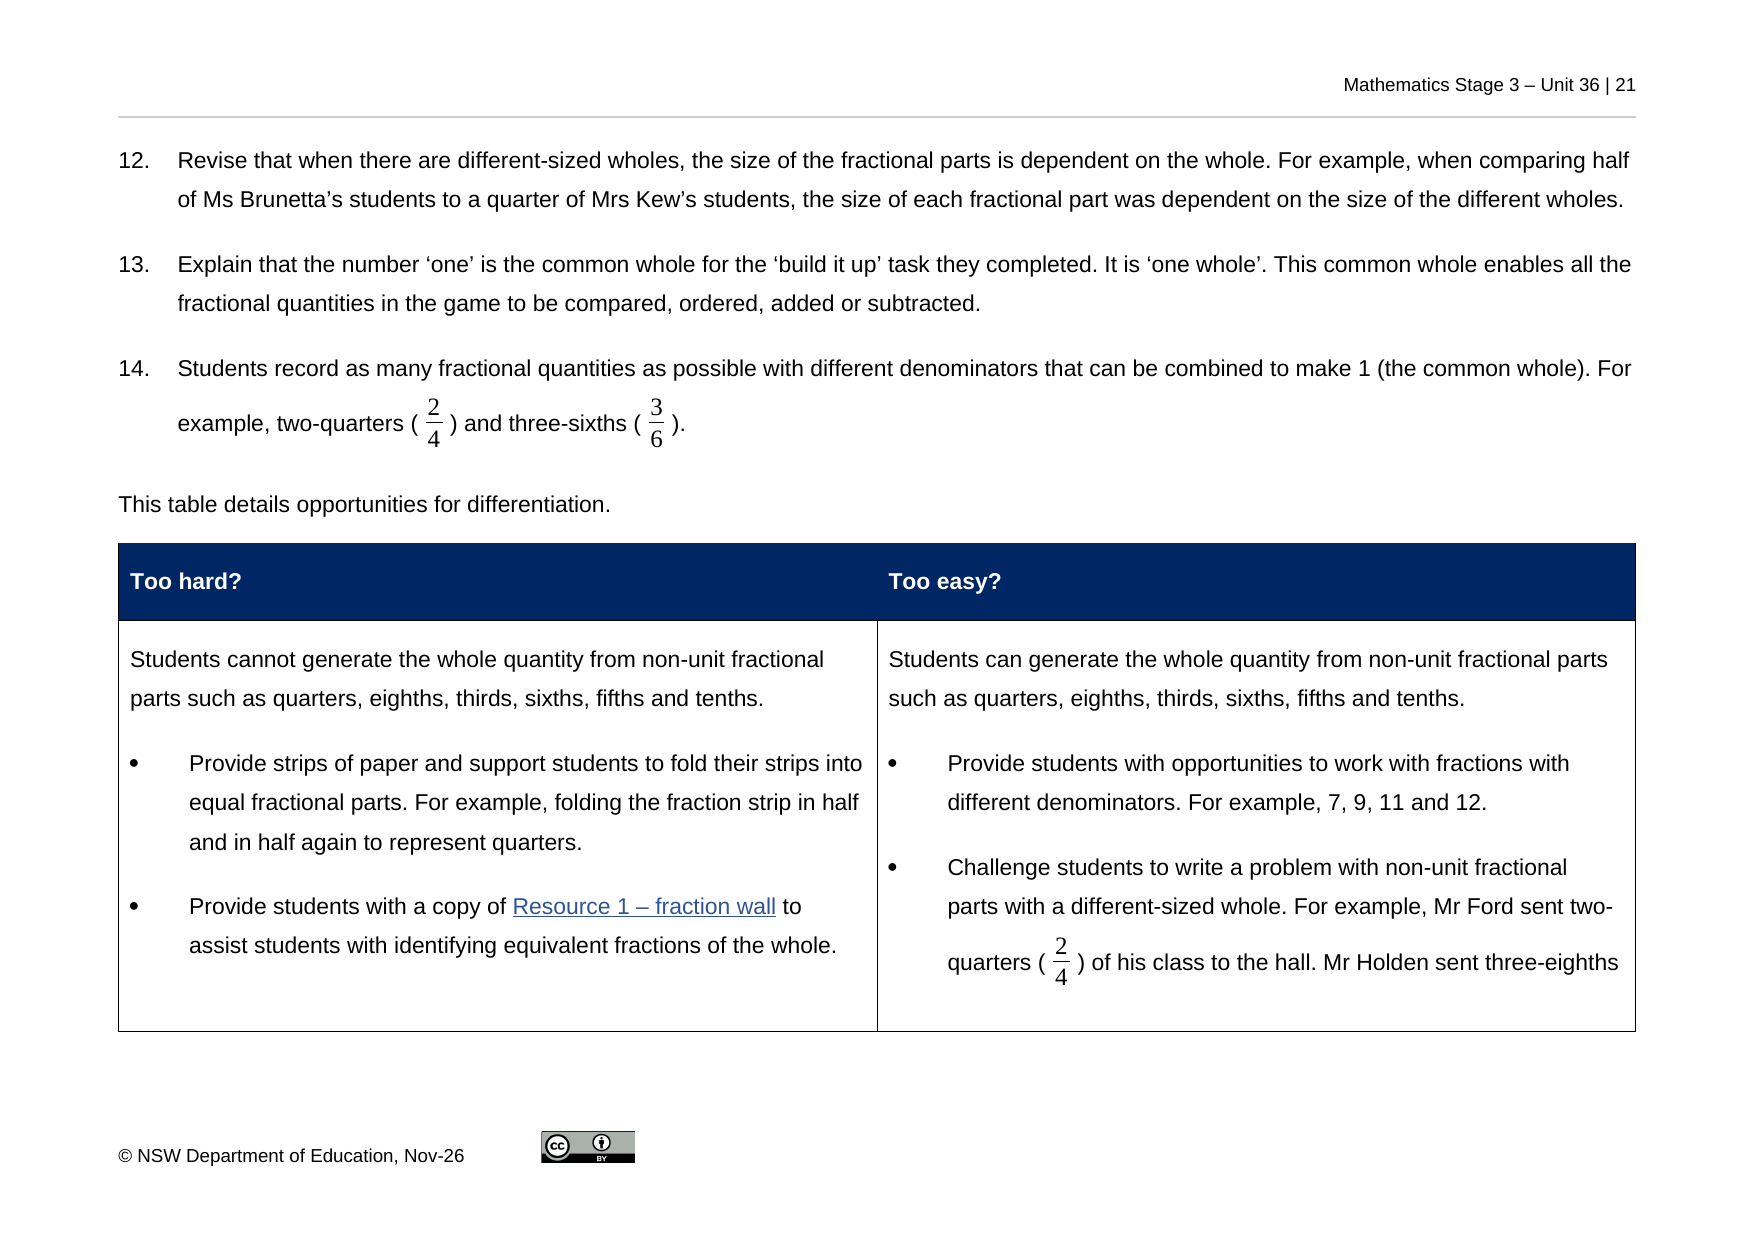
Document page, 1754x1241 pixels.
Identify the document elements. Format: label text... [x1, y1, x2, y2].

list Revise that when there are different-sized wholes, the size of the fractional parts is dependent on the whole. For example, when comparing half of Ms Brunetta’s students to a quarter of Mrs Kew’s students, the size of each fractional part was dependent on the size of the different wholes. [118, 147, 1636, 212]
table_header Too easy? [877, 543, 1635, 620]
picture [541, 1131, 635, 1163]
list Explain that the number ‘one’ is the common whole for the ‘build it up’ task they completed. It is ‘one whole’. This common whole enables all the fractional quantities in the game to be compared, ordered, added or subtracted. [118, 251, 1636, 316]
list Students record as many fractional quantities as possible with different denominators that can be combined to make 1 (the common whole). For example, two-quarters ( ) and three-sixths ( ). [118, 354, 1636, 453]
text This table details opportunities for differentiation. [118, 491, 1636, 517]
table_header Too hard? [119, 543, 877, 620]
